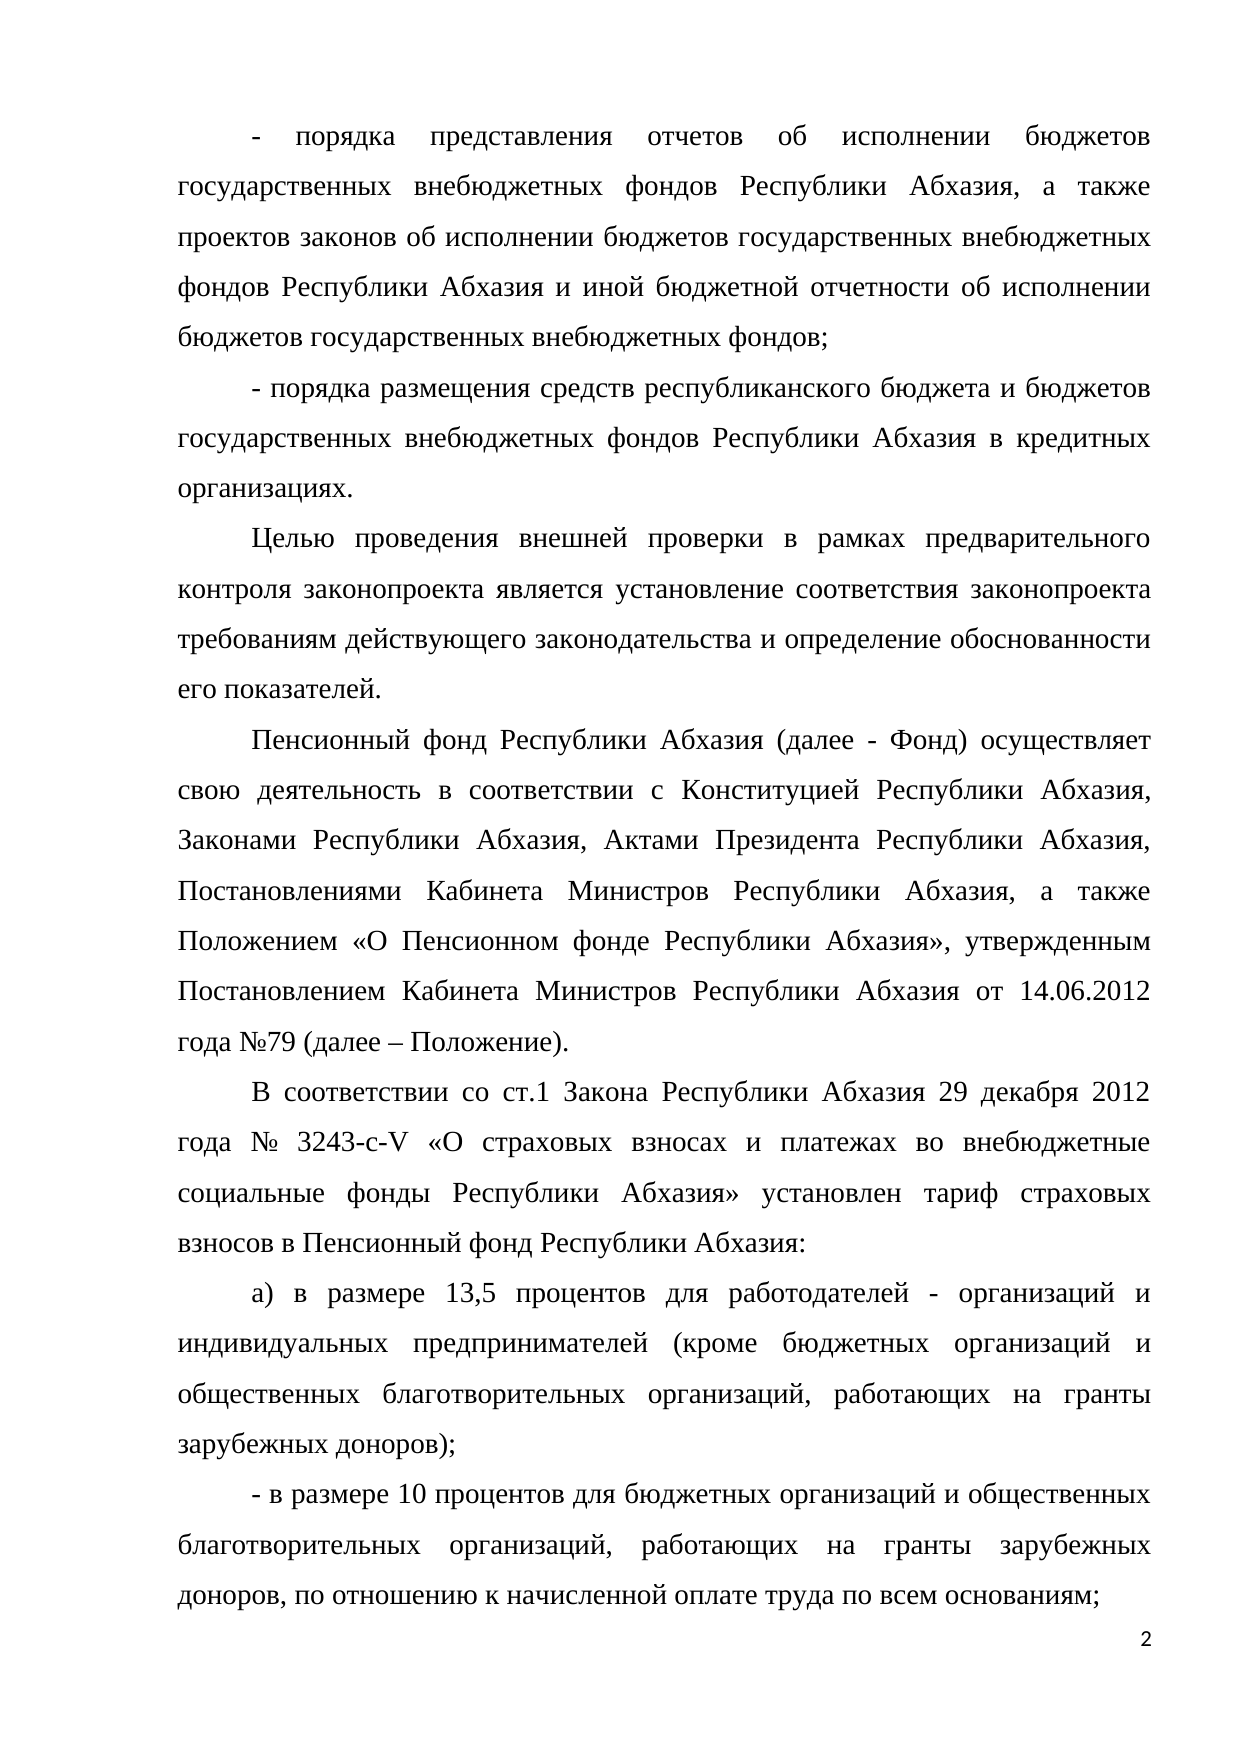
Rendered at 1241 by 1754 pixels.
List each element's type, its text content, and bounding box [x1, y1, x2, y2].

text Целью проведения внешней проверки в рамках предварительного контроля законопроекта является установление соответствия законопроекта требованиям действующего законодательства и определение обоснованности его показателей. [177, 521, 1152, 705]
text - порядка размещения средств республиканского бюджета и бюджетов государственных внебюджетных фондов Республики Абхазия в кредитных организациях. [177, 370, 1152, 504]
text - порядка представления отчетов об исполнении бюджетов государственных внебюджетных фондов Республики Абхазия, а также проектов законов об исполнении бюджетов государственных внебюджетных фондов Республики Абхазия и иной бюджетной отчетности об исполнении бюджетов государственных внебюджетных фондов; [177, 118, 1152, 353]
text - в размере 10 процентов для бюджетных организаций и общественных благотворительных организаций, работающих на гранты зарубежных доноров, по отношению к начисленной оплате труда по всем основаниям; [177, 1477, 1152, 1611]
text Пенсионный фонд Республики Абхазия (далее - Фонд) осуществляет свою деятельность в соответствии с Конституцией Республики Абхазия, Законами Республики Абхазия, Актами Президента Республики Абхазия, Постановлениями Кабинета Министров Республики Абхазия, а также Положением «О Пенсионном фонде Республики Абхазия», утвержденным Постановлением Кабинета Министров Республики Абхазия от 14.06.2012 года №79 (далее – Положение). [177, 722, 1152, 1057]
text В соответствии со ст.1 Закона Республики Абхазия 29 декабря 2012 года № 3243-с-V «О страховых взносах и платежах во внебюджетные социальные фонды Республики Абхазия» установлен тариф страховых взносов в Пенсионный фонд Республики Абхазия: [177, 1074, 1152, 1258]
text а) в размере 13,5 процентов для работодателей - организаций и индивидуальных предпринимателей (кроме бюджетных организаций и общественных благотворительных организаций, работающих на гранты зарубежных доноров); [177, 1275, 1152, 1460]
